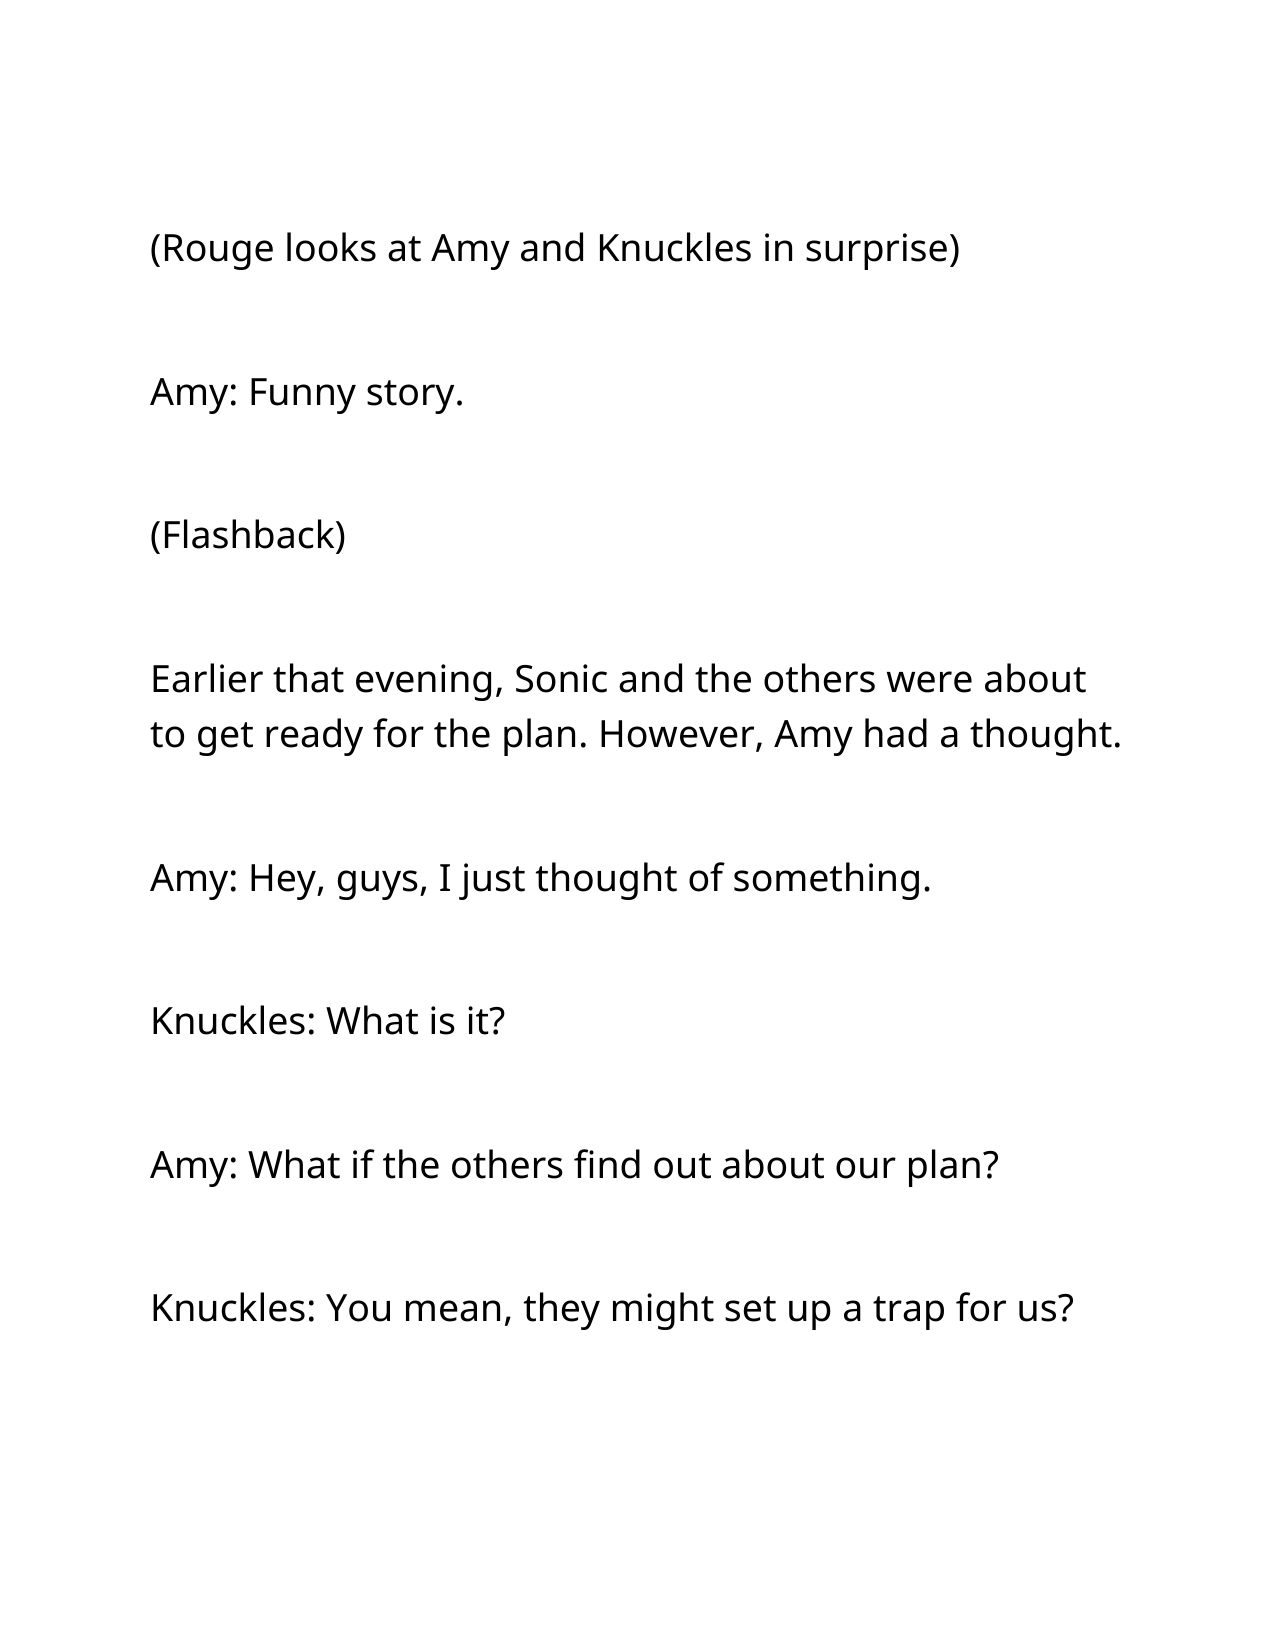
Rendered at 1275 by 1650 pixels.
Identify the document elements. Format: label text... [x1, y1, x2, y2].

text Amy: Funny story. [150, 365, 1125, 416]
text Amy: Hey, guys, I just thought of something. [150, 851, 1125, 902]
text Earlier that evening, Sonic and the others were about to get ready for the plan. However, Amy had a thought. [150, 652, 1125, 758]
text Amy: What if the others find out about our plan? [150, 1138, 1125, 1189]
text (Flashback) [150, 509, 1125, 560]
text Knuckles: You mean, they might set up a trap for us? [150, 1282, 1125, 1333]
text (Rouge looks at Amy and Knuckles in surprise) [150, 222, 1125, 273]
text Knuckles: What is it? [150, 994, 1125, 1046]
